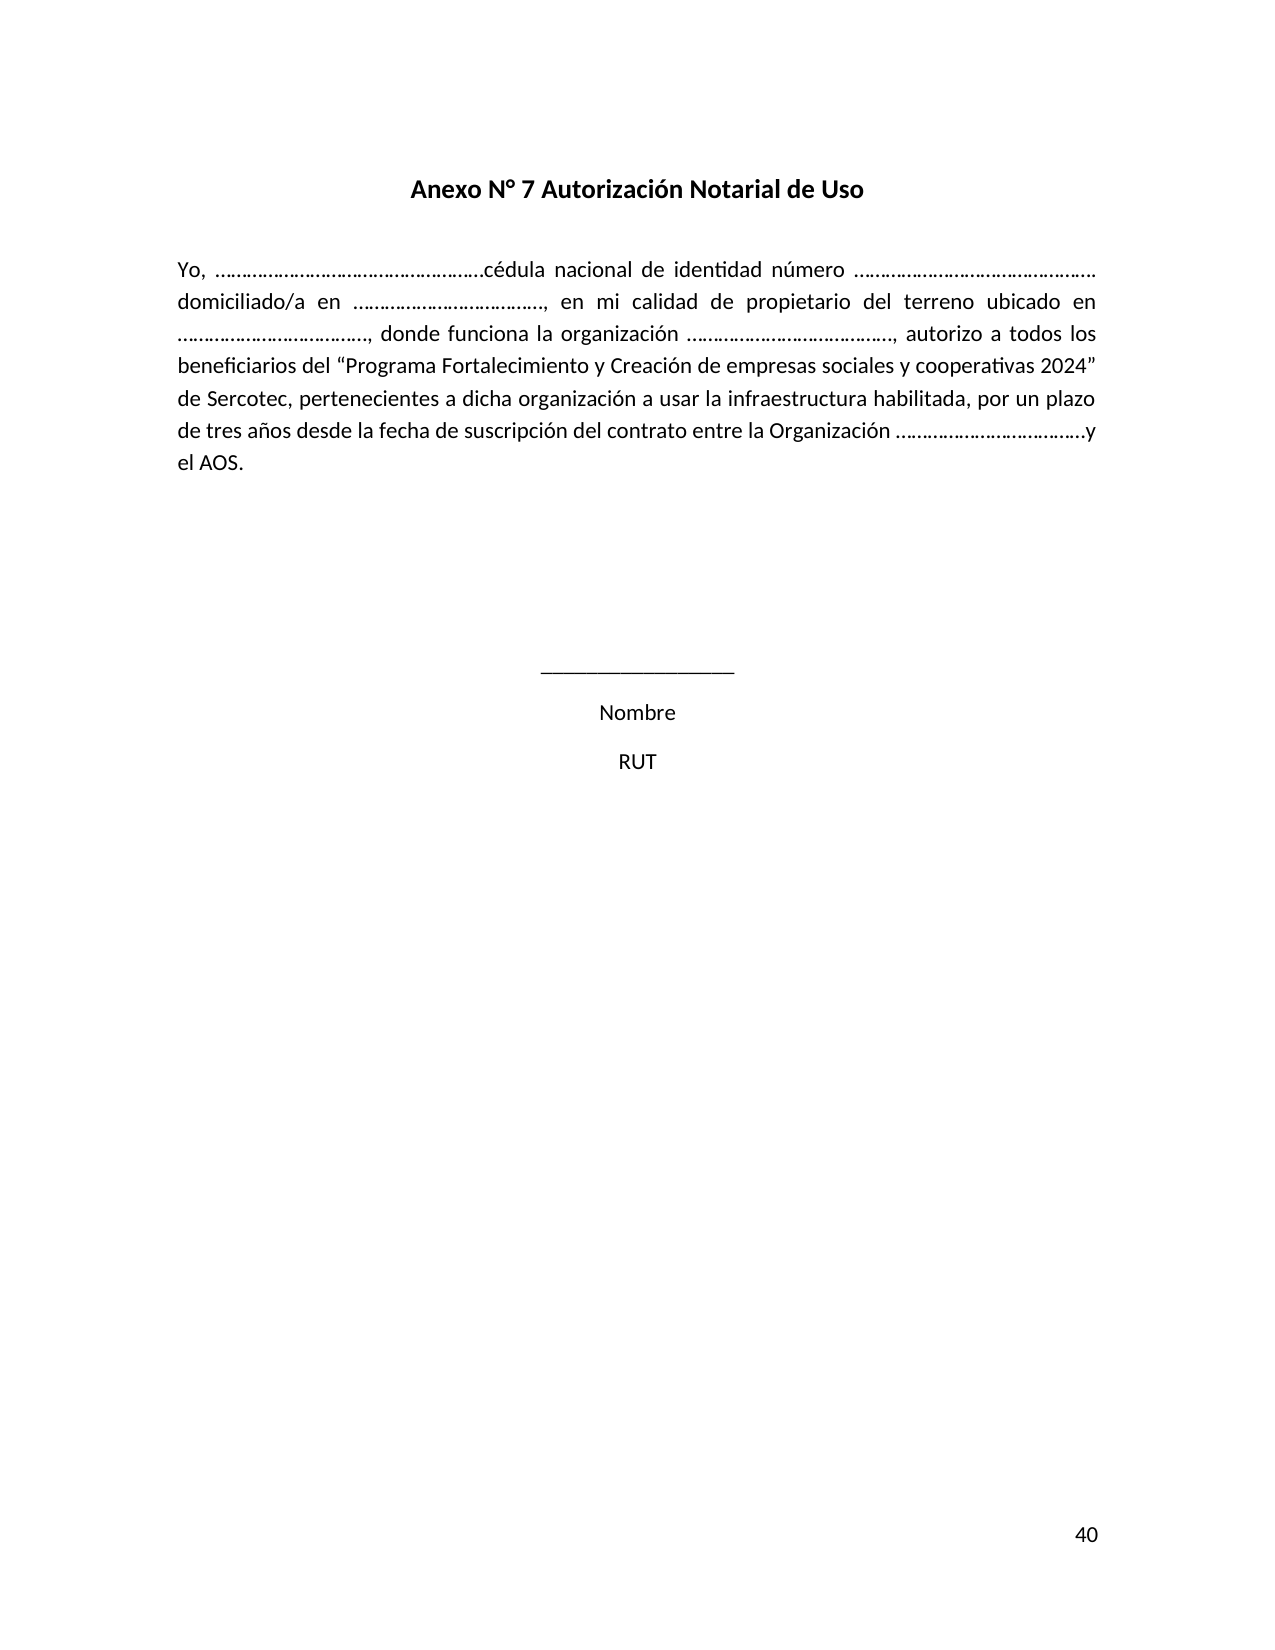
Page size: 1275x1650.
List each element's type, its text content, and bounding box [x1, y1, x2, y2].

text Nombre [177, 698, 1098, 726]
subtitle Anexo N° 7 Autorización Notarial de Uso [177, 173, 1098, 206]
text _________________ [177, 649, 1098, 677]
text Yo, ……………………………………………cédula nacional de identidad número ………………………………………. domiciliado/a en ………………………………, en mi calidad de propietario del terreno ubicado en ………………………………, donde funciona la organización …………………………………, autorizo a todos los beneficiarios del “Programa Fortalecimiento y Creación de empresas sociales y cooperativas 2024” de Sercotec, pertenecientes a dicha organización a usar la infraestructura habilitada, por un plazo de tres años desde la fecha de suscripción del contrato entre la Organización ………………………………y el AOS. [177, 255, 1098, 476]
text RUT [177, 747, 1098, 775]
